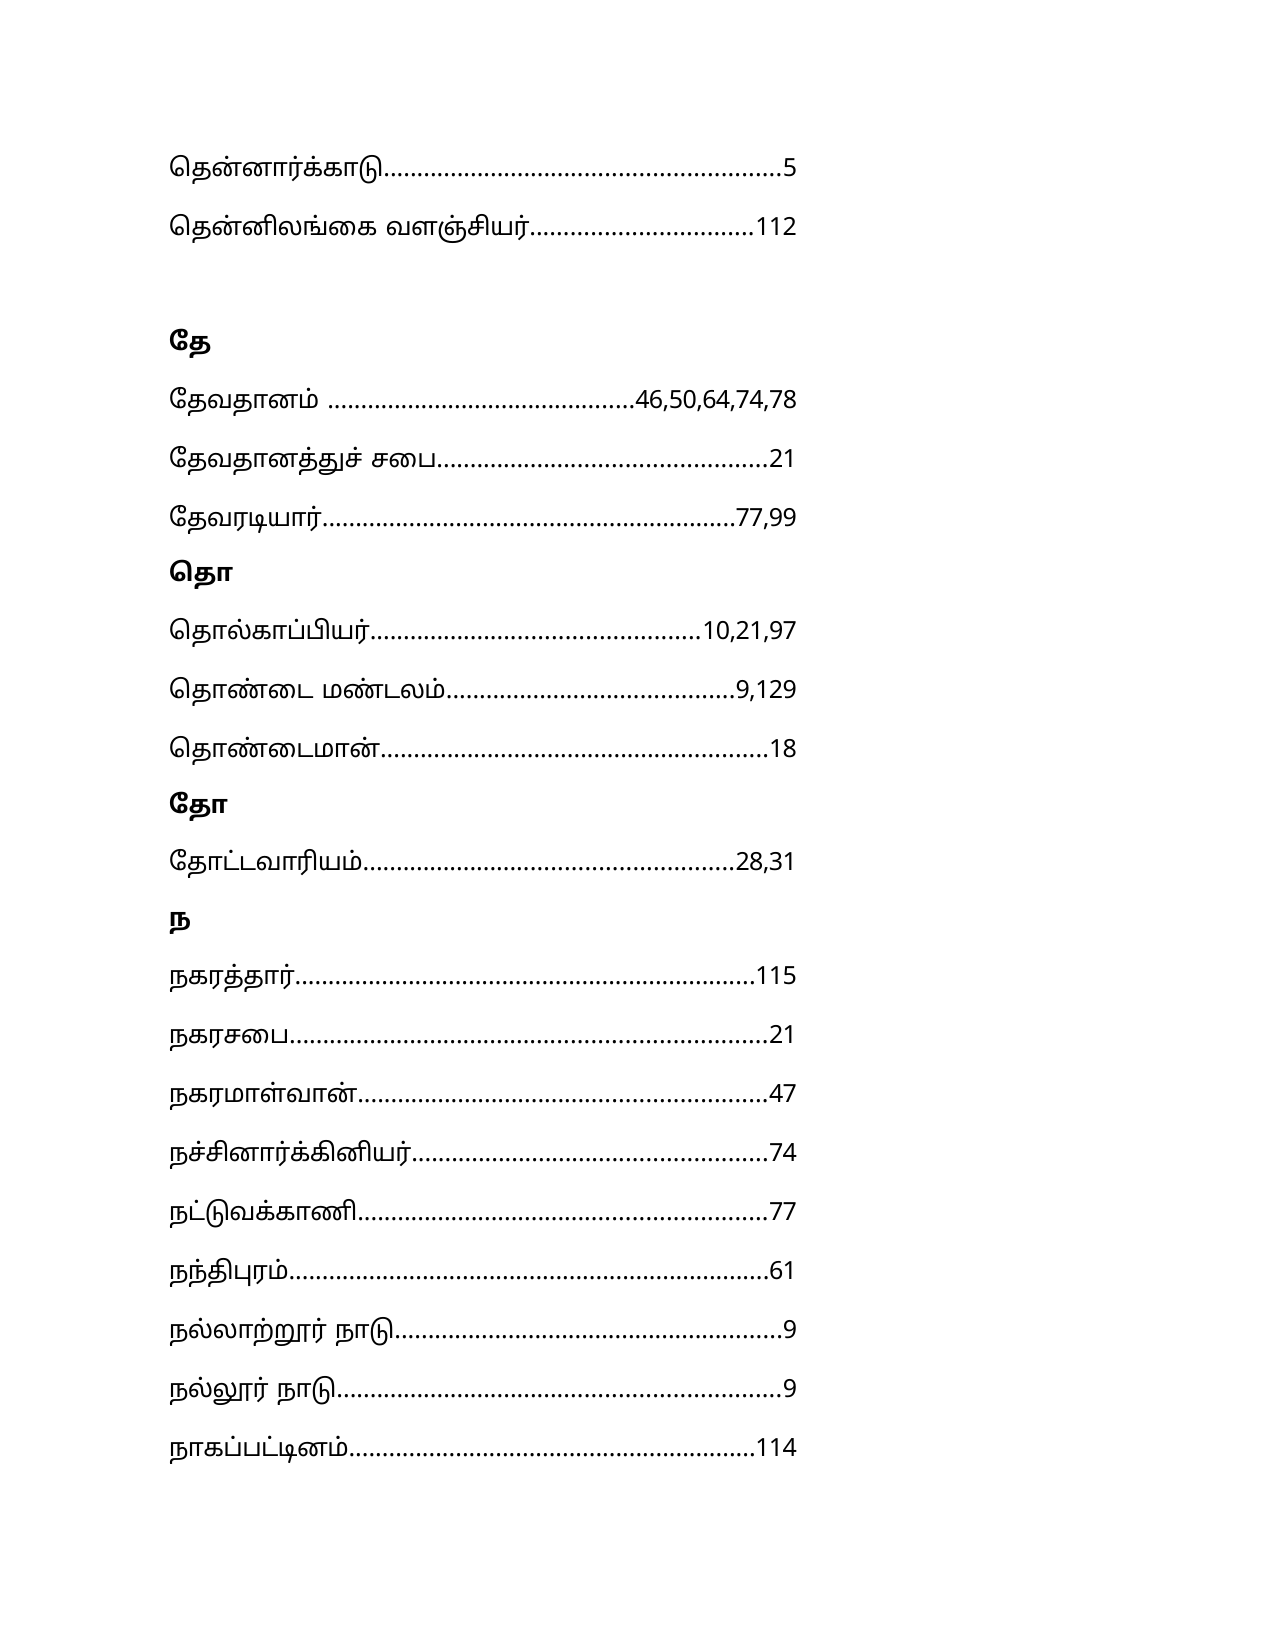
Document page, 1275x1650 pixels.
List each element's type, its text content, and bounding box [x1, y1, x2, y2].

text தொண்டை மண்டலம் 9,129 [169, 672, 1125, 706]
text நந்திபுரம் 61 [169, 1253, 1125, 1287]
text தொ [169, 558, 1125, 588]
text நகரசபை 21 [169, 1016, 1125, 1050]
text தொல்காப்பியர் 10,21,97 [169, 613, 1125, 647]
text ந [169, 903, 1125, 932]
text நகரத்தார் 115 [169, 957, 1125, 991]
text நல்லாற்றூர் நாடு 9 [169, 1312, 1125, 1346]
text தே [169, 327, 1125, 356]
text தென்னார்க்காடு 5 [169, 150, 1125, 184]
text நச்சினார்க்கினியர் 74 [169, 1134, 1125, 1168]
text நகரமாள்வான் 47 [169, 1075, 1125, 1109]
text தென்னிலங்கை வளஞ்சியர் 112 [169, 209, 1125, 243]
text நல்லூர் நாடு 9 [169, 1371, 1125, 1405]
text தேவரடியார் 77,99 [169, 499, 1125, 533]
text நட்டுவக்காணி 77 [169, 1193, 1125, 1228]
text தொண்டைமான் 18 [169, 731, 1125, 765]
text நாகப்பட்டினம் 114 [169, 1430, 1125, 1464]
text தோ [169, 790, 1125, 819]
text தோட்டவாரியம் 28,31 [169, 844, 1125, 878]
text தேவதானம் 46,50,64,74,78 [169, 381, 1125, 415]
text தேவதானத்துச் சபை 21 [169, 440, 1125, 474]
